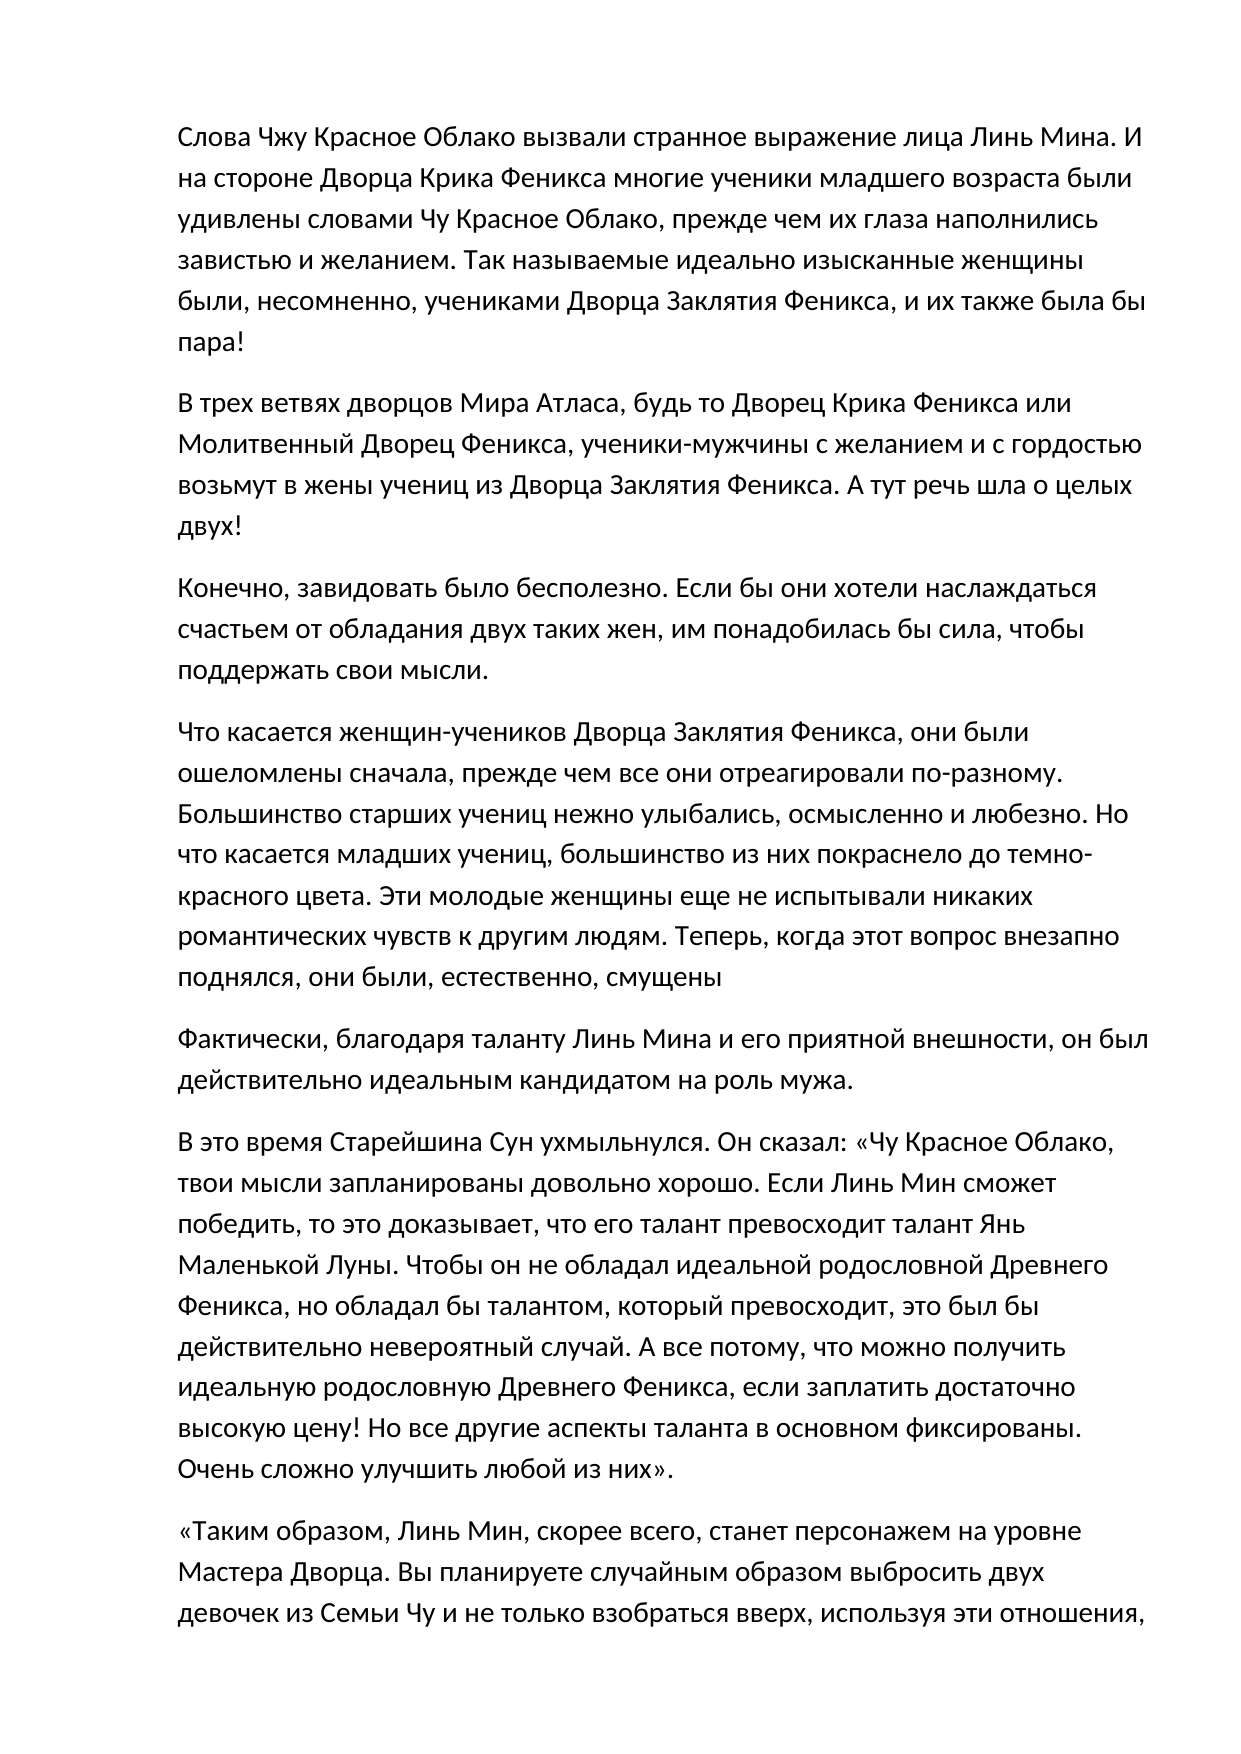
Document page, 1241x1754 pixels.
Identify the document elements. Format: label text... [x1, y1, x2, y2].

text В это время Старейшина Сун ухмыльнулся. Он сказал: «Чу Красное Облако, твои мысли запланированы довольно хорошо. Если Линь Мин сможет победить, то это доказывает, что его талант превосходит талант Янь Маленькой Луны. Чтобы он не обладал идеальной родословной Древнего Феникса, но обладал бы талантом, который превосходит, это был бы действительно невероятный случай. А все потому, что можно получить идеальную родословную Древнего Феникса, если заплатить достаточно высокую цену! Но все другие аспекты таланта в основном фиксированы. Очень сложно улучшить любой из них». [177, 1123, 1152, 1486]
text Что касается женщин-учеников Дворца Заклятия Феникса, они были ошеломлены сначала, прежде чем все они отреагировали по-разному. Большинство старших учениц нежно улыбались, осмысленно и любезно. Но что касается младших учениц, большинство из них покраснело до темно-красного цвета. Эти молодые женщины еще не испытывали никаких романтических чувств к другим людям. Теперь, когда этот вопрос внезапно поднялся, они были, естественно, смущены [177, 713, 1152, 994]
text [177, 1512, 1152, 1630]
text Фактически, благодаря таланту Линь Мина и его приятной внешности, он был действительно идеальным кандидатом на роль мужа. [177, 1020, 1152, 1097]
text В трех ветвях дворцов Мира Атласа, будь то Дворец Крика Феникса или Молитвенный Дворец Феникса, ученики-мужчины с желанием и с гордостью возьмут в жены учениц из Дворца Заклятия Феникса. А тут речь шла о целых двух! [177, 384, 1152, 543]
text Конечно, завидовать было бесполезно. Если бы они хотели наслаждаться счастьем от обладания двух таких жен, им понадобилась бы сила, чтобы поддержать свои мысли. [177, 569, 1152, 687]
text Слова Чжу Красное Облако вызвали странное выражение лица Линь Мина. И на стороне Дворца Крика Феникса многие ученики младшего возраста были удивлены словами Чу Красное Облако, прежде чем их глаза наполнились завистью и желанием. Так называемые идеально изысканные женщины были, несомненно, учениками Дворца Заклятия Феникса, и их также была бы пара! [177, 118, 1152, 358]
